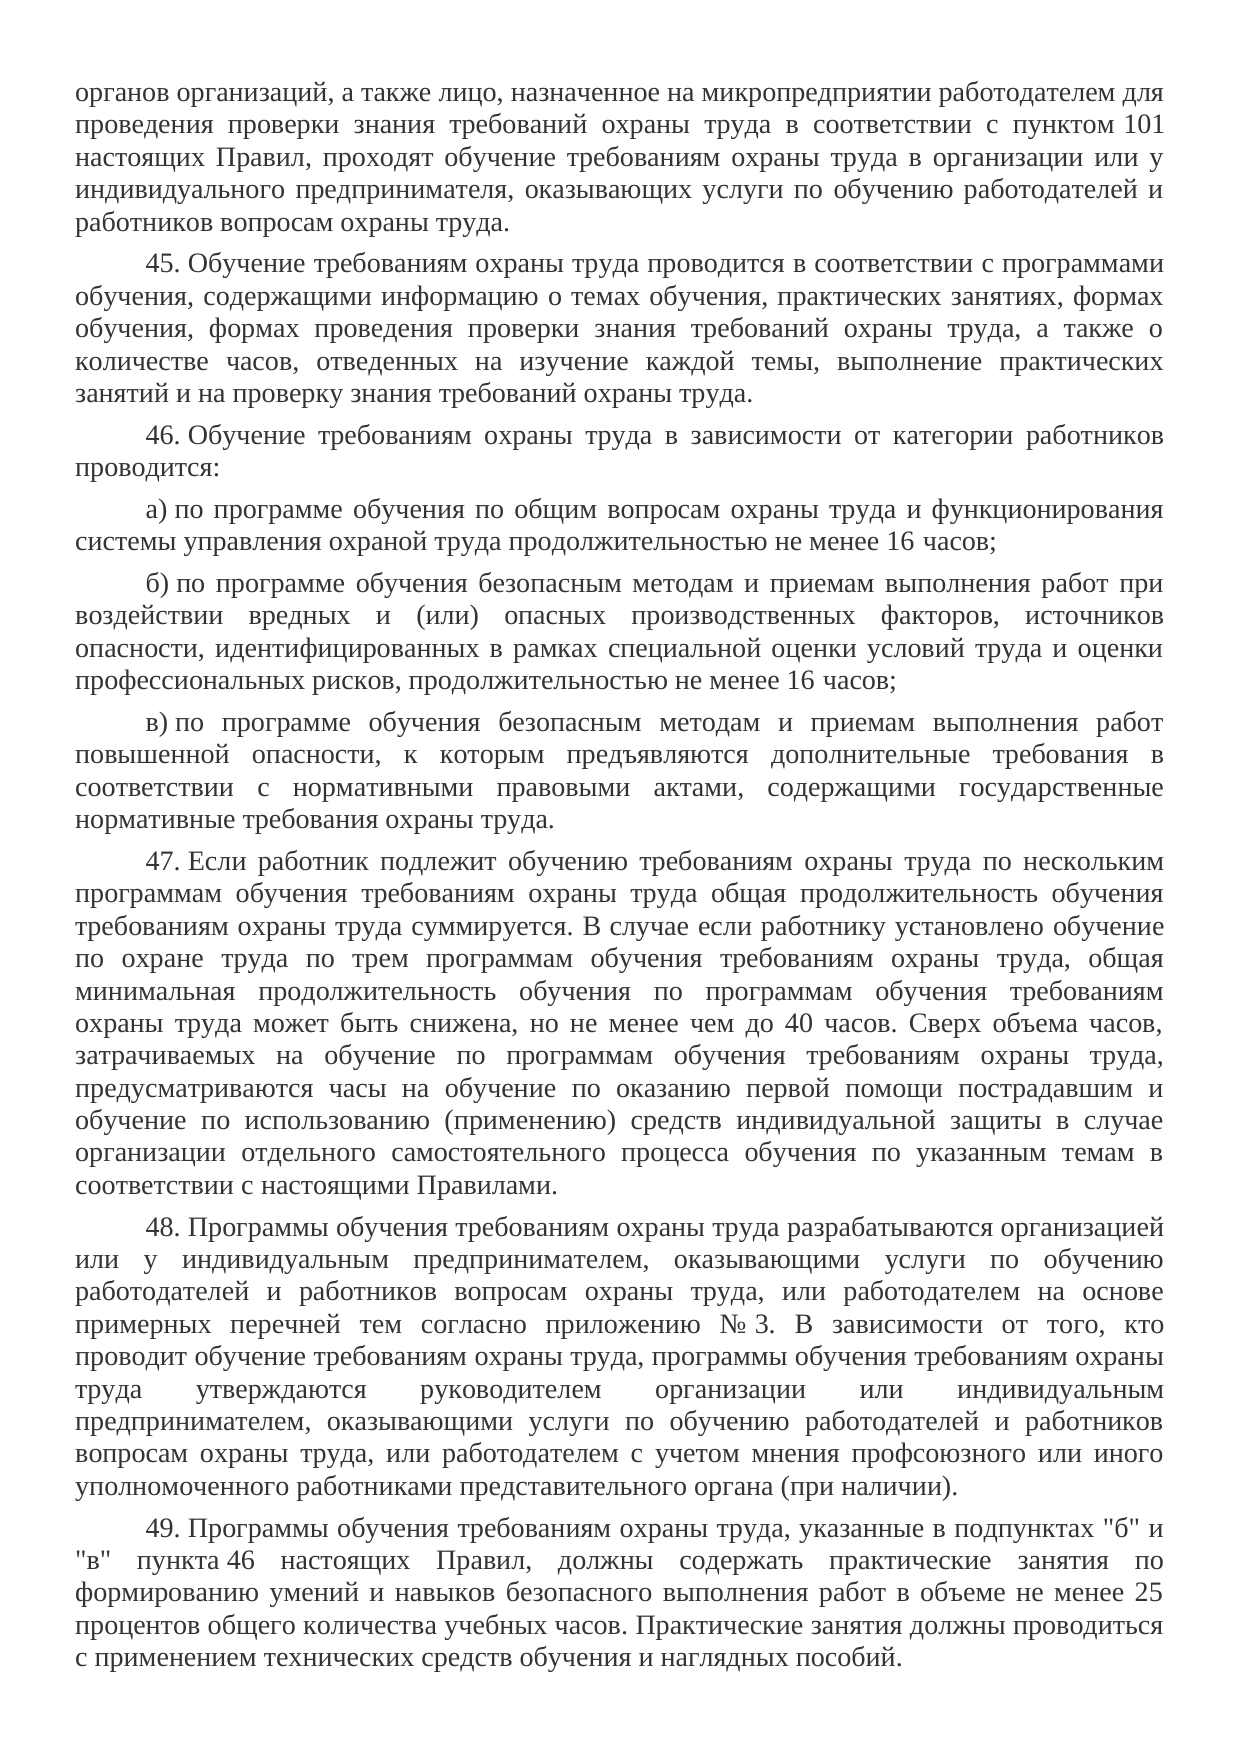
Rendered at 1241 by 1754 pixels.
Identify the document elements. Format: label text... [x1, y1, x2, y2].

text 49. Программы обучения требованиям охраны труда, указанные в подпунктах "б" и "в" пункта 46 настоящих Правил, должны содержать практические занятия по формированию умений и навыков безопасного выполнения работ в объеме не менее 25 процентов общего количества учебных часов. Практические занятия должны проводиться с применением технических средств обучения и наглядных пособий. [75, 1511, 1165, 1673]
text в) по программе обучения безопасным методам и приемам выполнения работ повышенной опасности, к которым предъявляются дополнительные требования в соответствии с нормативными правовыми актами, содержащими государственные нормативные требования охраны труда. [75, 705, 1165, 834]
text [75, 75, 1165, 237]
text 47. Если работник подлежит обучению требованиям охраны труда по нескольким программам обучения требованиям охраны труда общая продолжительность обучения требованиям охраны труда суммируется. В случае если работнику установлено обучение по охране труда по трем программам обучения требованиям охраны труда, общая минимальная продолжительность обучения по программам обучения требованиям охраны труда может быть снижена, но не менее чем до 40 часов. Сверх объема часов, затрачиваемых на обучение по программам обучения требованиям охраны труда, предусматриваются часы на обучение по оказанию первой помощи пострадавшим и обучение по использованию (применению) средств индивидуальной защиты в случае организации отдельного самостоятельного процесса обучения по указанным темам в соответствии с настоящими Правилами. [75, 844, 1165, 1200]
text 45. Обучение требованиям охраны труда проводится в соответствии с программами обучения, содержащими информацию о темах обучения, практических занятиях, формах обучения, формах проведения проверки знания требований охраны труда, а также о количестве часов, отведенных на изучение каждой темы, выполнение практических занятий и на проверку знания требований охраны труда. [75, 246, 1165, 408]
text 48. Программы обучения требованиям охраны труда разрабатываются организацией или у индивидуальным предпринимателем, оказывающими услуги по обучению работодателей и работников вопросам охраны труда, или работодателем на основе примерных перечней тем согласно приложению № 3. В зависимости от того, кто проводит обучение требованиям охраны труда, программы обучения требованиям охраны труда утверждаются руководителем организации или индивидуальным предпринимателем, оказывающими услуги по обучению работодателей и работников вопросам охраны труда, или работодателем с учетом мнения профсоюзного или иного уполномоченного работниками представительного органа (при наличии). [75, 1210, 1165, 1501]
text а) по программе обучения по общим вопросам охраны труда и функционирования системы управления охраной труда продолжительностью не менее 16 часов; [75, 492, 1165, 557]
text 46. Обучение требованиям охраны труда в зависимости от категории работников проводится: [75, 418, 1165, 482]
text б) по программе обучения безопасным методам и приемам выполнения работ при воздействии вредных и (или) опасных производственных факторов, источников опасности, идентифицированных в рамках специальной оценки условий труда и оценки профессиональных рисков, продолжительностью не менее 16 часов; [75, 566, 1165, 696]
